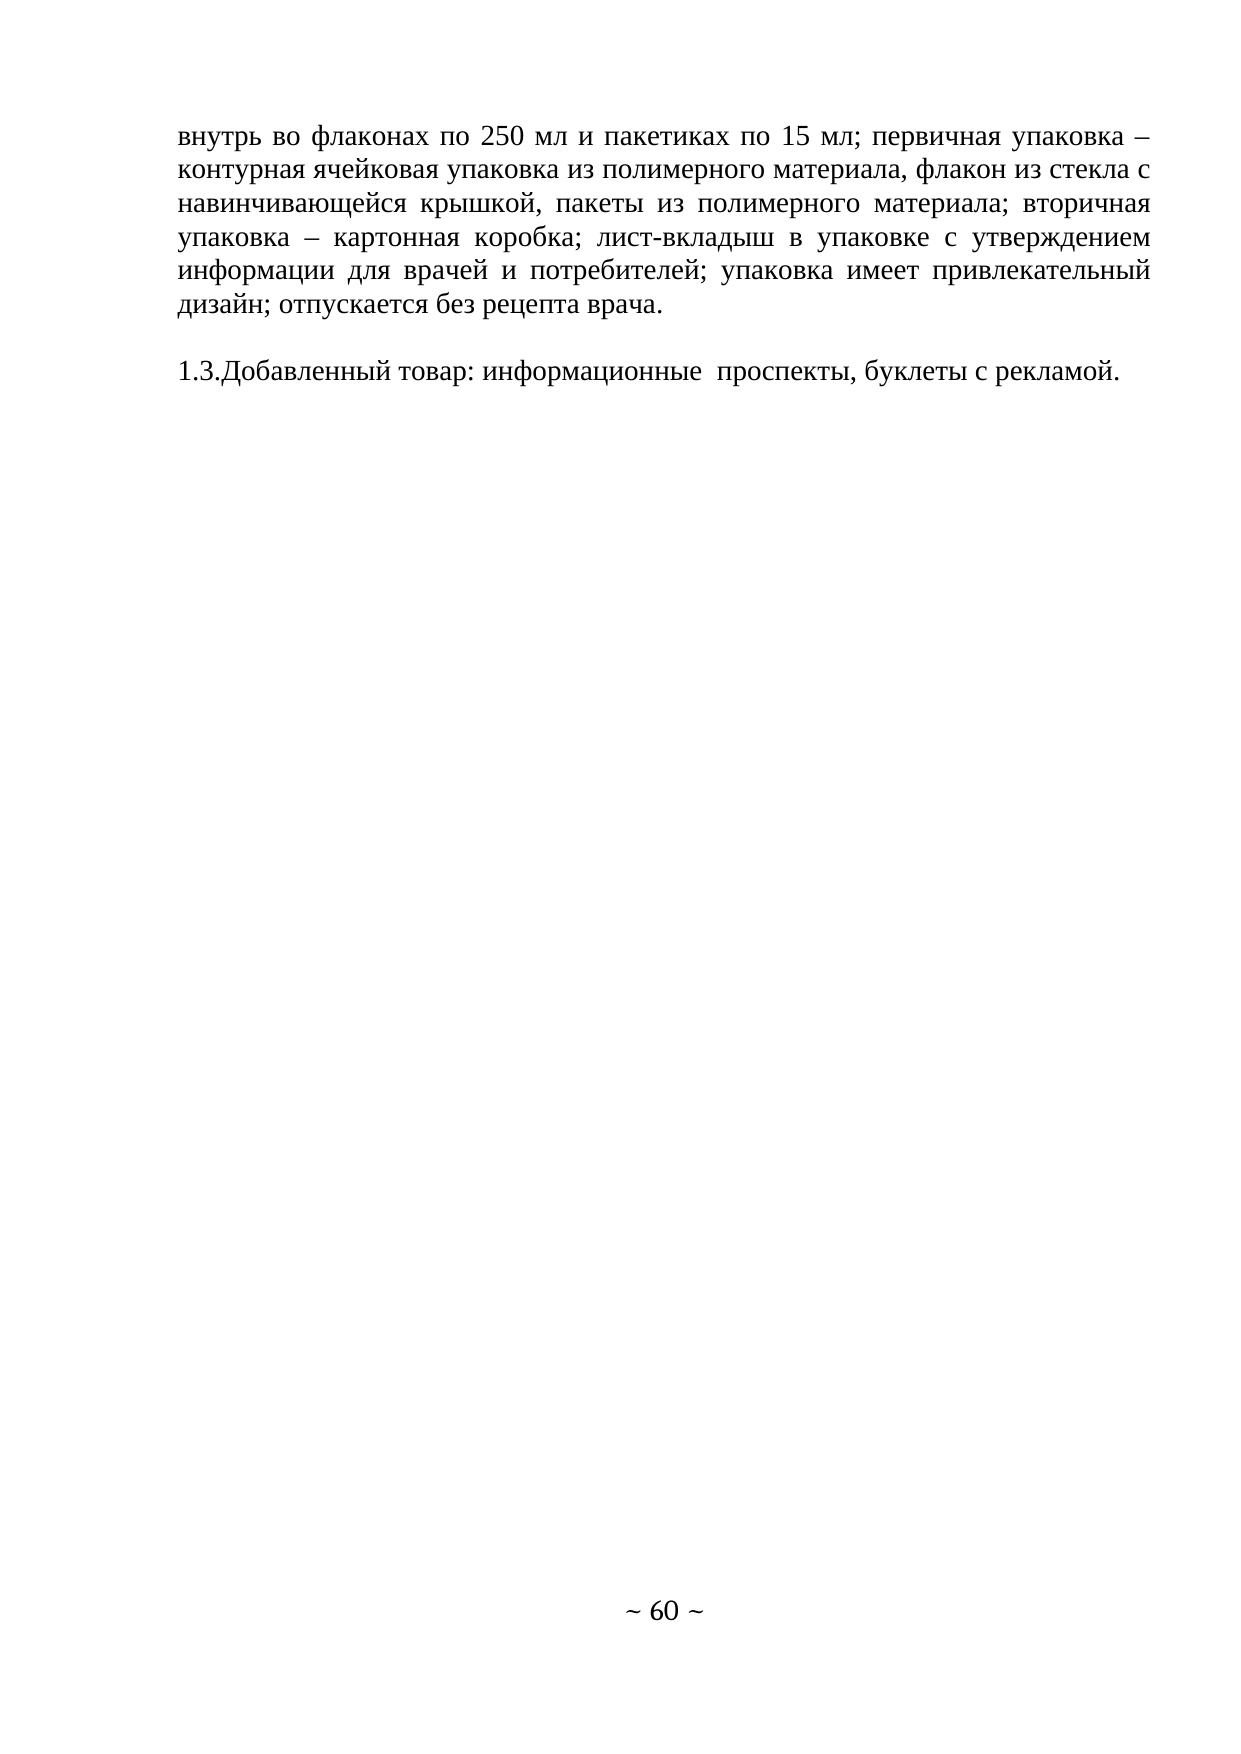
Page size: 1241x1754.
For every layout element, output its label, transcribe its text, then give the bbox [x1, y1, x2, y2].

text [177, 118, 1152, 319]
text 1.3.Добавленный товар: информационные проспекты, буклеты с рекламой. [177, 353, 1152, 386]
